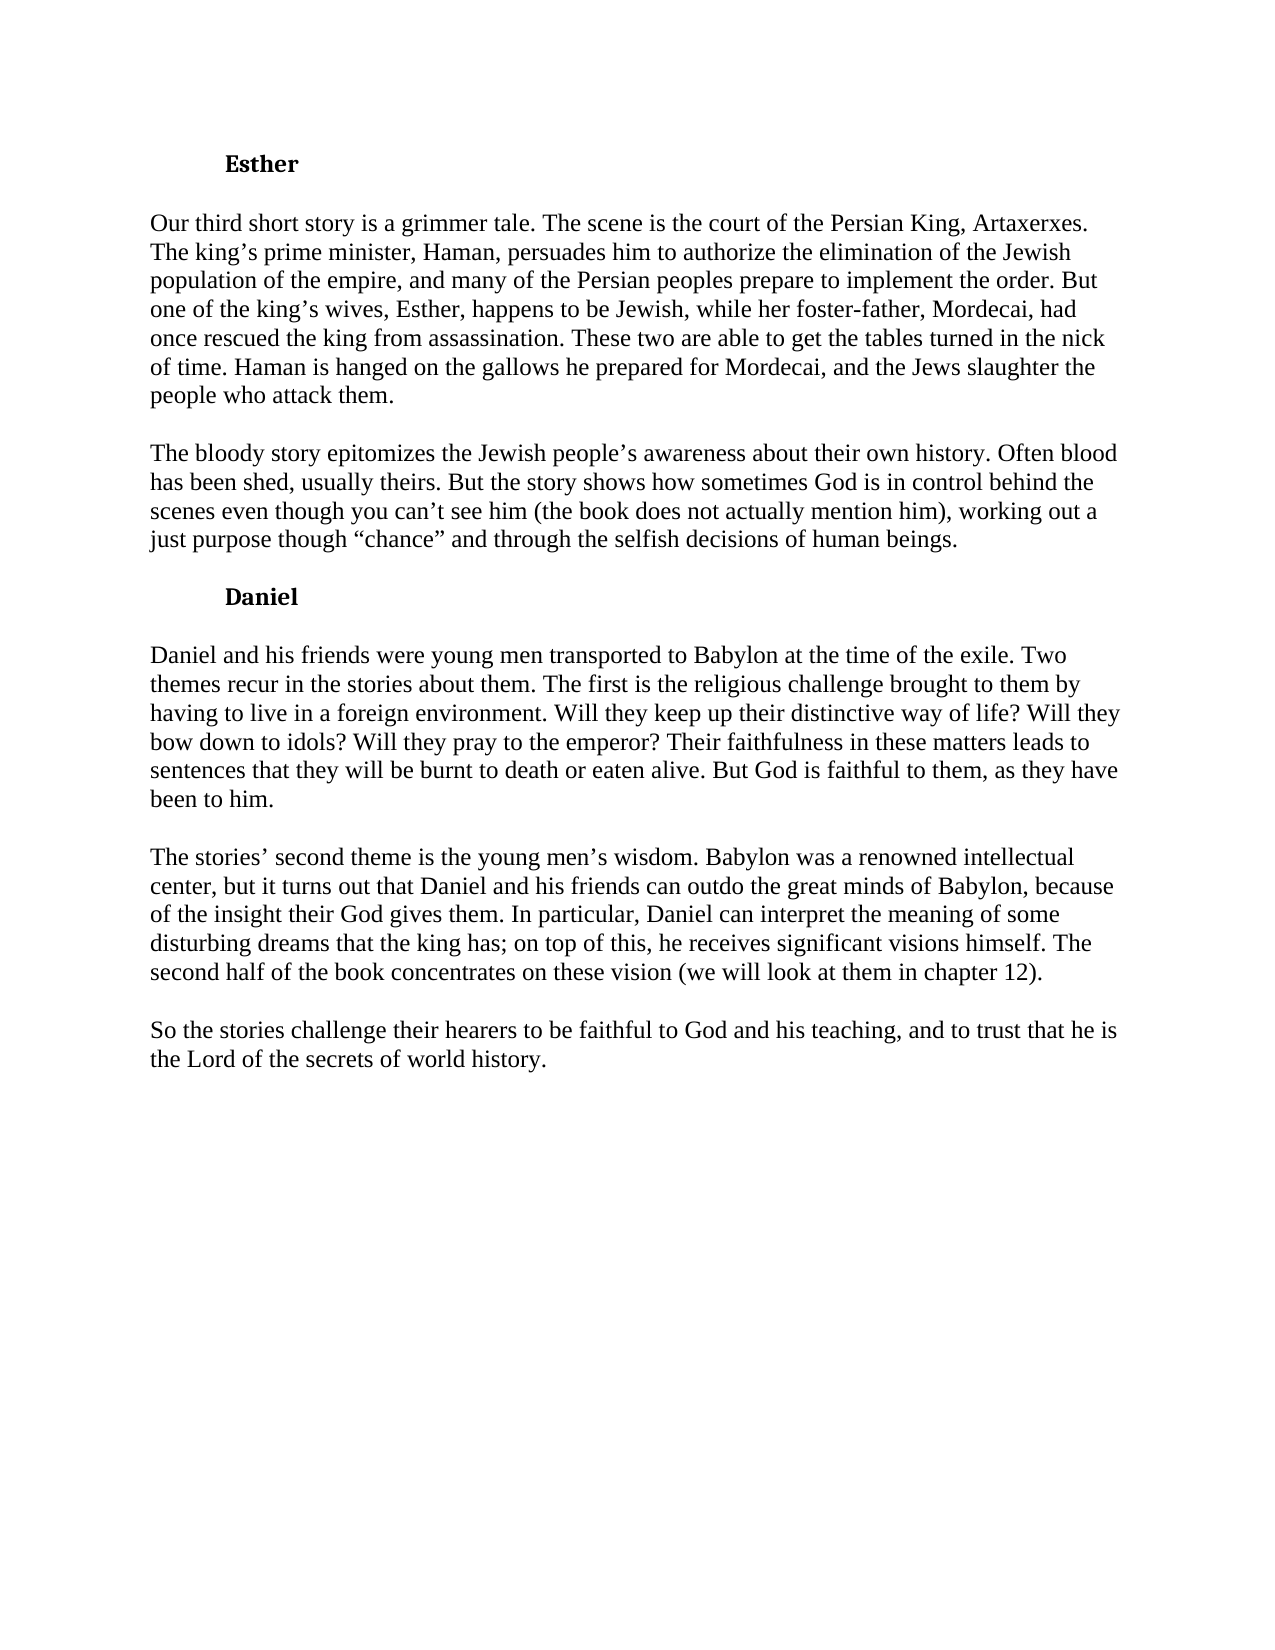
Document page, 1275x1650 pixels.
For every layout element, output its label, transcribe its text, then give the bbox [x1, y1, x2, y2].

text Daniel and his friends were young men transported to Babylon at the time of the exile. Two themes recur in the stories about them. The first is the religious challenge brought to them by having to live in a foreign environment. Will they keep up their distinctive way of life? Will they bow down to idols? Will they pray to the emperor? Their faithfulness in these matters leads to sentences that they will be burnt to death or eaten alive. But God is faithful to them, as they have been to him. [150, 640, 1125, 813]
subtitle Daniel [150, 582, 1125, 611]
subtitle Esther [150, 150, 1125, 179]
text The bloody story epitomizes the Jewish people’s awareness about their own history. Often blood has been shed, usually theirs. But the story shows how sometimes God is in control behind the scenes even though you can’t see him (the book does not actually mention him), working out a just purpose though “chance” and through the selfish decisions of human beings. [150, 438, 1125, 553]
text So the stories challenge their hearers to be faithful to God and his teaching, and to trust that he is the Lord of the secrets of world history. [150, 1015, 1125, 1072]
text Our third short story is a grimmer tale. The scene is the court of the Persian King, Artaxerxes. The king’s prime minister, Haman, persuades him to authorize the elimination of the Jewish population of the empire, and many of the Persian peoples prepare to implement the order. But one of the king’s wives, Esther, happens to be Jewish, while her foster-father, Mordecai, had once rescued the king from assassination. These two are able to get the tables turned in the nick of time. Haman is hanged on the gallows he prepared for Mordecai, and the Jews slaughter the people who attack them. [150, 208, 1125, 409]
text The stories’ second theme is the young men’s wisdom. Babylon was a renowned intellectual center, but it turns out that Daniel and his friends can outdo the great minds of Babylon, because of the insight their God gives them. In particular, Daniel can interpret the meaning of some disturbing dreams that the king has; on top of this, he receives significant visions himself. The second half of the book concentrates on these vision (we will look at them in chapter 12). [150, 842, 1125, 986]
